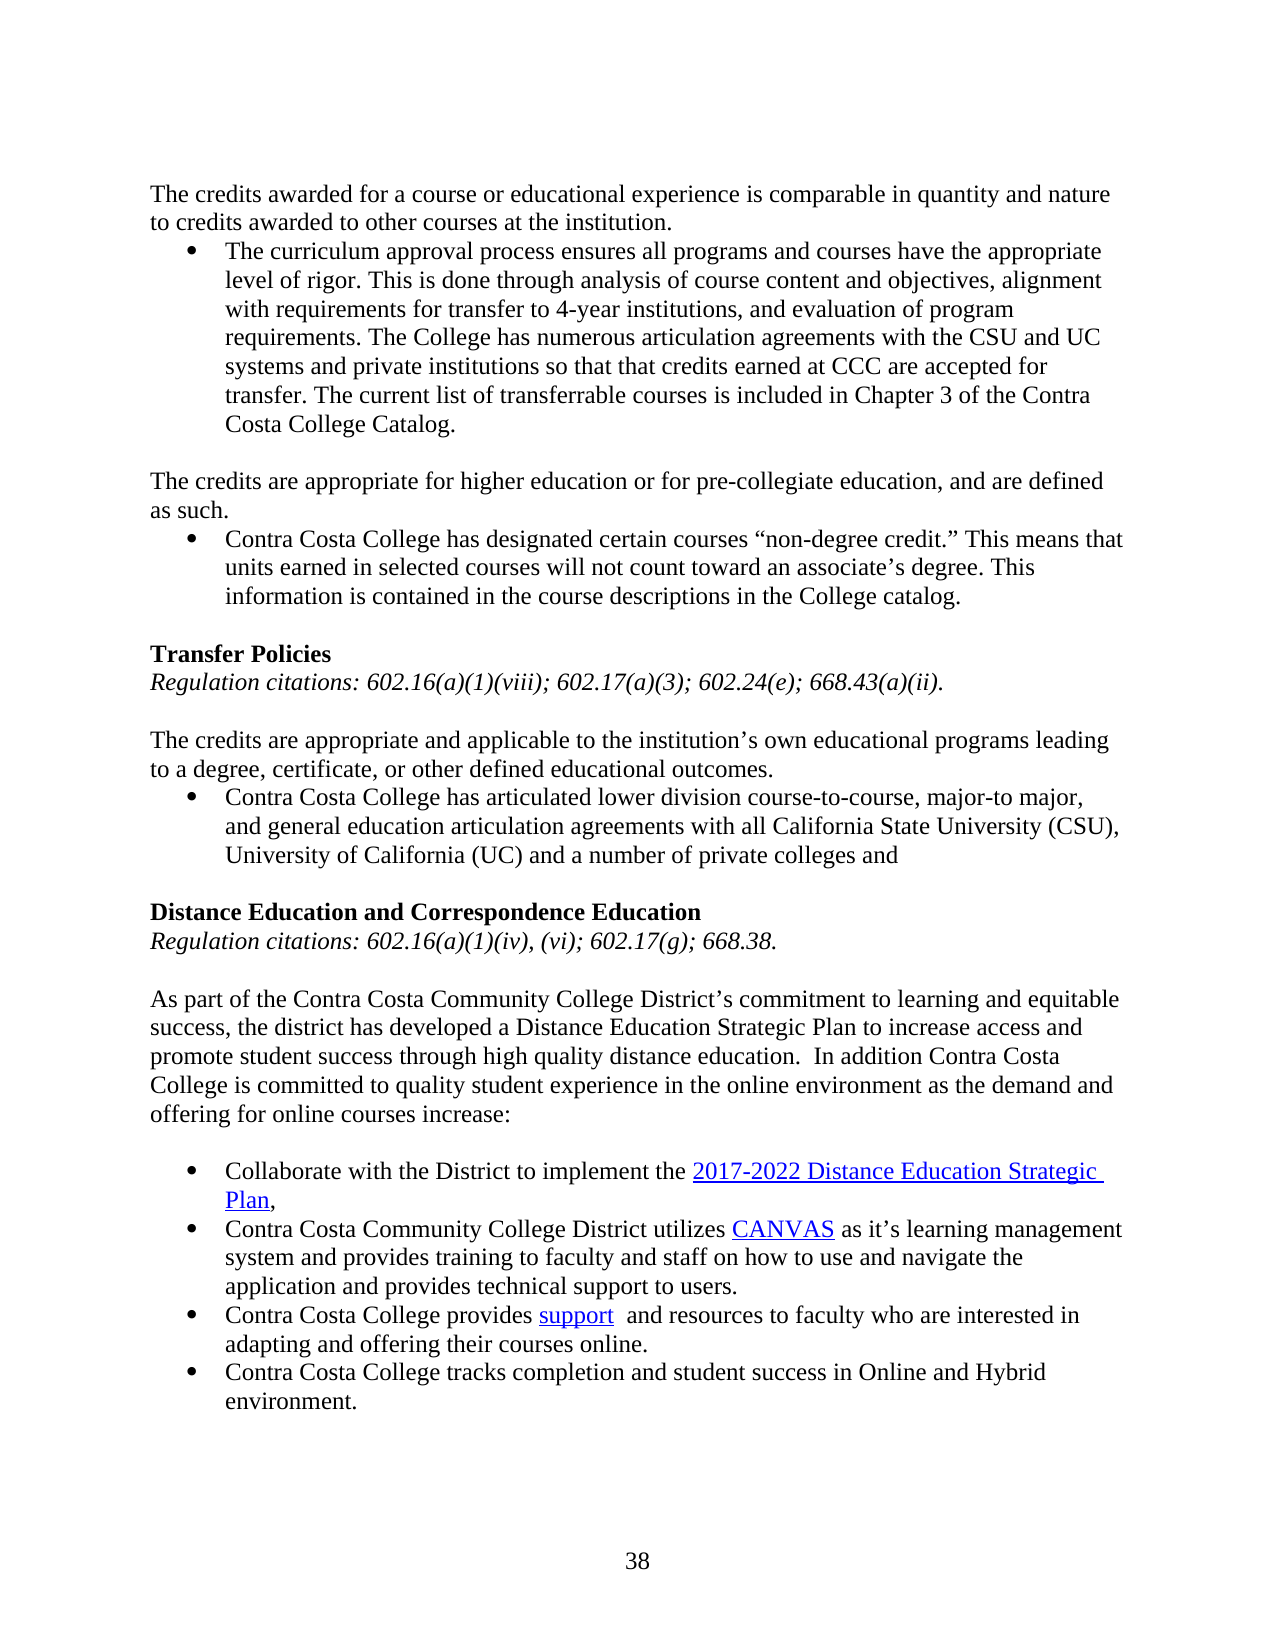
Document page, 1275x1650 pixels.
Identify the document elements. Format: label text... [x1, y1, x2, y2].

text Regulation citations: 602.16(a)(1)(viii); 602.17(a)(3); 602.24(e); 668.43(a)(ii). [150, 667, 1125, 696]
list Contra Costa College has articulated lower division course-to-course, major-to major, and general education articulation agreements with all California State University (CSU), University of California (UC) and a number of private colleges and [187, 782, 1125, 869]
text The credits are appropriate and applicable to the institution’s own educational programs leading to a degree, certificate, or other defined educational outcomes. [150, 725, 1125, 782]
list Collaborate with the District to implement the 2017-2022 Distance Education Strategic Plan, [187, 1156, 1125, 1214]
list Contra Costa Community College District utilizes CANVAS as it’s learning management system and provides training to faculty and staff on how to use and navigate the application and provides technical support to users. [187, 1214, 1125, 1300]
text As part of the Contra Costa Community College District’s commitment to learning and equitable success, the district has developed a Distance Education Strategic Plan to increase access and promote student success through high quality distance education. In addition Contra Costa College is committed to quality student experience in the online environment as the demand and offering for online courses increase: [150, 984, 1125, 1127]
list Contra Costa College provides support and resources to faculty who are interested in adapting and offering their courses online. [187, 1300, 1125, 1357]
list The curriculum approval process ensures all programs and courses have the appropriate level of rigor. This is done through analysis of course content and objectives, alignment with requirements for transfer to 4-year institutions, and evaluation of program requirements. The College has numerous articulation agreements with the CSU and UC systems and private institutions so that that credits earned at CCC are accepted for transfer. The current list of transferrable courses is included in Chapter 3 of the Contra Costa College Catalog. [187, 236, 1125, 437]
list Contra Costa College tracks completion and student success in Online and Hybrid environment. [187, 1357, 1125, 1415]
text Transfer Policies [150, 639, 1125, 667]
text Distance Education and Correspondence Education [150, 897, 1125, 926]
list Contra Costa College has designated certain courses “non-degree credit.” This means that units earned in selected courses will not count toward an associate’s degree. This information is contained in the course descriptions in the College catalog. [187, 524, 1125, 610]
text The credits awarded for a course or educational experience is comparable in quantity and nature to credits awarded to other courses at the institution. [150, 179, 1125, 236]
text The credits are appropriate for higher education or for pre-collegiate education, and are defined as such. [150, 466, 1125, 524]
text Regulation citations: 602.16(a)(1)(iv), (vi); 602.17(g); 668.38. [150, 926, 1125, 955]
